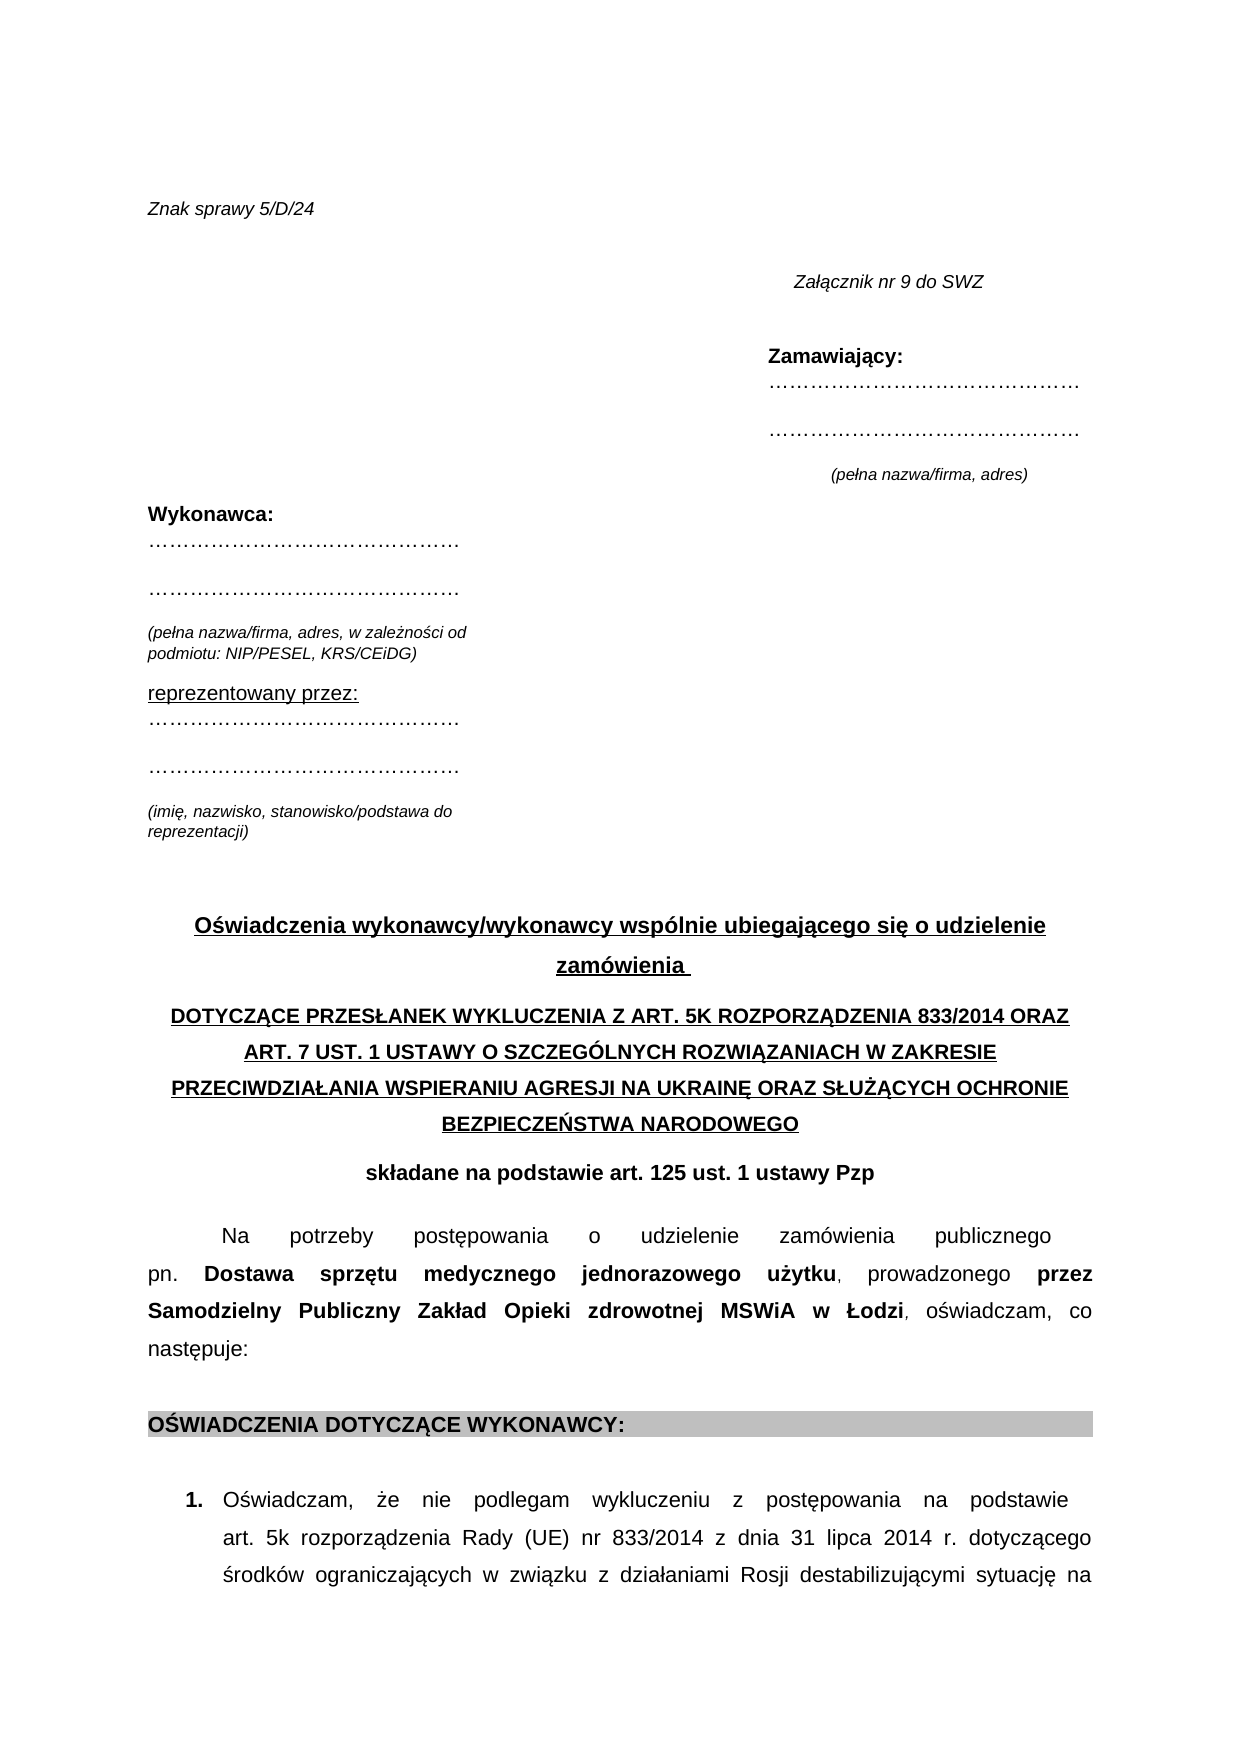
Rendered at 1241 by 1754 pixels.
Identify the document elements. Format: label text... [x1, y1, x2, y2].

text OŚWIADCZENIA DOTYCZĄCE WYKONAWCY: [148, 1411, 1093, 1437]
text Wykonawca: [148, 502, 1093, 526]
text Zamawiający: [694, 344, 1093, 368]
text Znak sprawy 5/D/24 [148, 198, 1093, 219]
text składane na podstawie art. 125 ust. 1 ustawy Pzp [148, 1160, 1093, 1185]
text ……………………………………………………………………………… [768, 369, 1093, 441]
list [185, 1487, 1093, 1588]
text ……………………………………………………………………………… [148, 527, 472, 599]
text ……………………………………………………………………………… [148, 706, 472, 778]
text DOTYCZĄCE PRZESŁANEK WYKLUCZENIA Z ART. 5K ROZPORZĄDZENIA 833/2014 ORAZ ART. 7 UST. 1 USTAWY o szczególnych rozwiązaniach w zakresie przeciwdziałania wspieraniu agresji na Ukrainę oraz służących ochronie bezpieczeństwa narodowego [148, 1004, 1093, 1135]
text Oświadczenia wykonawcy/wykonawcy wspólnie ubiegającego się o udzielenie zamówienia [148, 912, 1093, 978]
text (imię, nazwisko, stanowisko/podstawa do reprezentacji) [148, 802, 472, 841]
text Załącznik nr 9 do SWZ [694, 271, 1093, 292]
text Na potrzeby postępowania o udzielenie zamówienia publicznego pn. Dostawa sprzętu medycznego jednorazowego użytku, prowadzonego przez Samodzielny Publiczny Zakład Opieki zdrowotnej MSWiA w Łodzi, oświadczam, co następuje: [148, 1223, 1093, 1361]
text (pełna nazwa/firma, adres) [768, 465, 1093, 484]
text reprezentowany przez: [148, 681, 1093, 704]
text (pełna nazwa/firma, adres, w zależności od podmiotu: NIP/PESEL, KRS/CEiDG) [148, 623, 472, 663]
